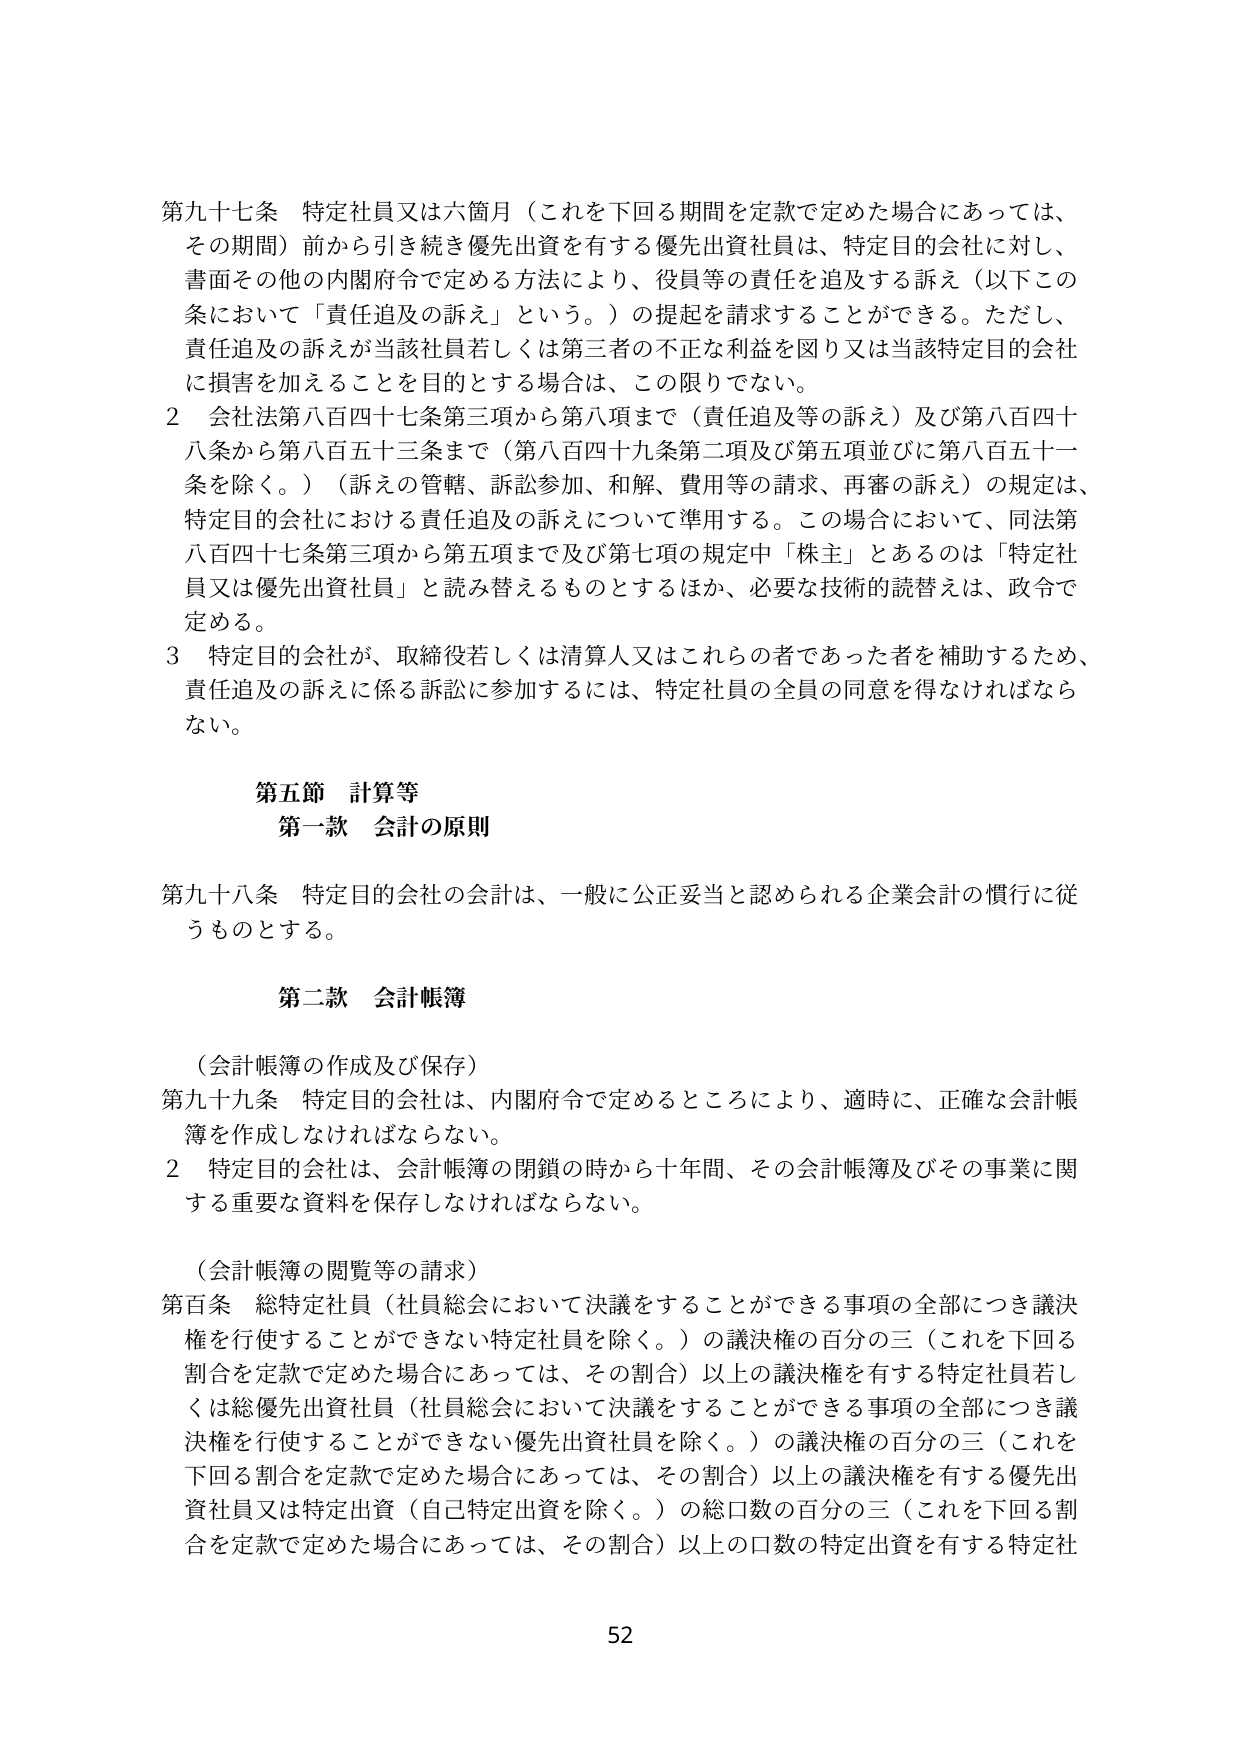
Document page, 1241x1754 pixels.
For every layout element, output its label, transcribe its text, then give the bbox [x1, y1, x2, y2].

text 第一款 会計の原則 [276, 809, 1079, 843]
text 第二款 会計帳簿 [276, 979, 1079, 1014]
text 第九十七条 特定社員又は六箇月（これを下回る期間を定款で定めた場合にあっては、その期間）前から引き続き優先出資を有する優先出資社員は、特定目的会社に対し、書面その他の内閣府令で定める方法により、役員等の責任を追及する訴え（以下この条において「責任追及の訴え」という。）の提起を請求することができる。ただし、責任追及の訴えが当該社員若しくは第三者の不正な利益を図り又は当該特定目的会社に損害を加えることを目的とする場合は、この限りでない。 [161, 194, 1079, 399]
text ２ 特定目的会社は、会計帳簿の閉鎖の時から十年間、その会計帳簿及びその事業に関する重要な資料を保存しなければならない。 [161, 1150, 1079, 1219]
text （会計帳簿の閲覧等の請求） [184, 1253, 1079, 1287]
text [161, 1287, 1079, 1560]
text 第五節 計算等 [253, 774, 1079, 809]
text ３ 特定目的会社が、取締役若しくは清算人又はこれらの者であった者を補助するため、責任追及の訴えに係る訴訟に参加するには、特定社員の全員の同意を得なければならない。 [161, 638, 1079, 740]
text 第九十九条 特定目的会社は、内閣府令で定めるところにより、適時に、正確な会計帳簿を作成しなければならない。 [161, 1082, 1079, 1150]
text 第九十八条 特定目的会社の会計は、一般に公正妥当と認められる企業会計の慣行に従うものとする。 [161, 877, 1079, 945]
text ２ 会社法第八百四十七条第三項から第八項まで（責任追及等の訴え）及び第八百四十八条から第八百五十三条まで（第八百四十九条第二項及び第五項並びに第八百五十一条を除く。）（訴えの管轄、訴訟参加、和解、費用等の請求、再審の訴え）の規定は、特定目的会社における責任追及の訴えについて準用する。この場合において、同法第八百四十七条第三項から第五項まで及び第七項の規定中「株主」とあるのは「特定社員又は優先出資社員」と読み替えるものとするほか、必要な技術的読替えは、政令で定める。 [161, 399, 1079, 638]
text （会計帳簿の作成及び保存） [184, 1048, 1079, 1082]
